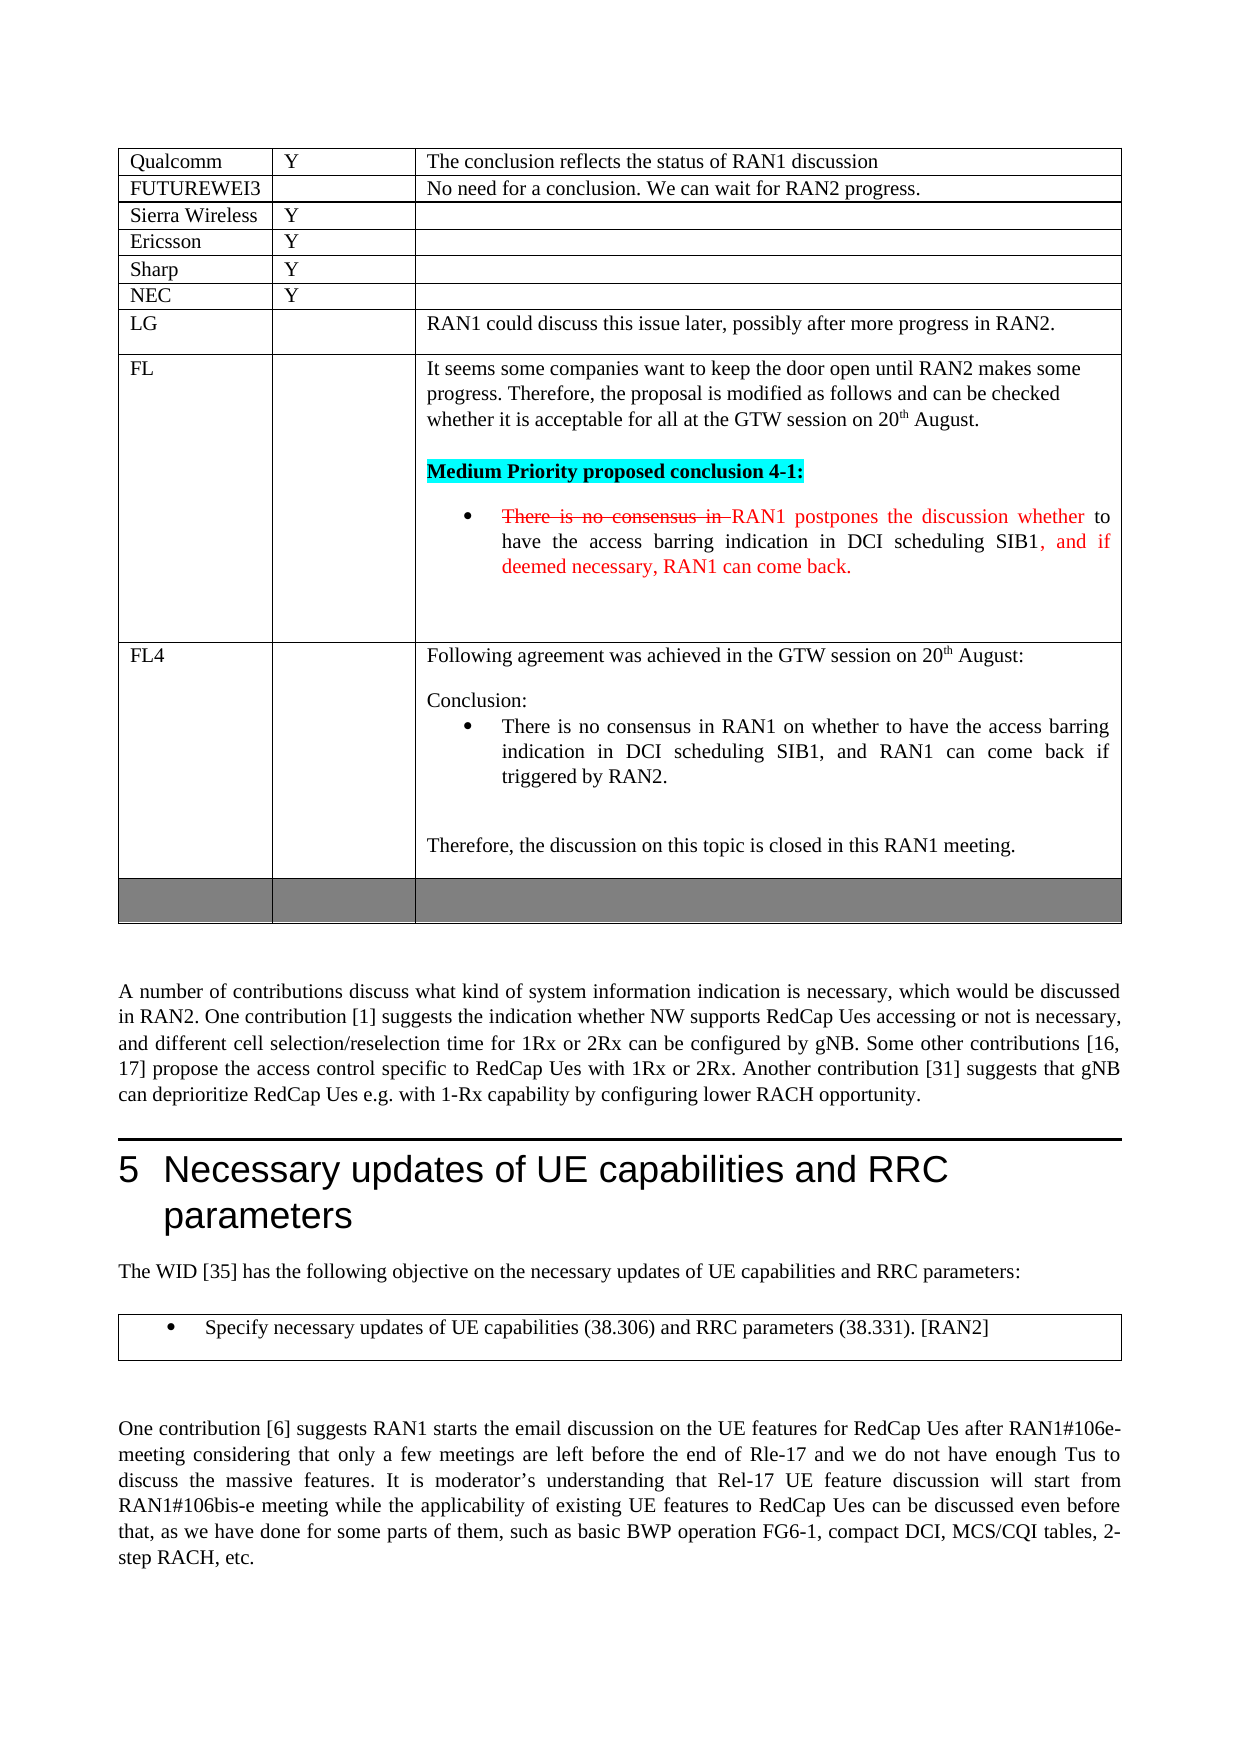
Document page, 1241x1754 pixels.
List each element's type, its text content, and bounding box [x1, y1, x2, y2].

table_cell The conclusion reflects the status of RAN1 discussion [416, 149, 1121, 174]
table_cell [273, 176, 415, 201]
table_header Specify necessary updates of UE capabilities (38.306) and RRC parameters (38.331). [RAN2] [119, 1315, 1121, 1359]
table_cell [273, 355, 415, 642]
table_cell It seems some companies want to keep the door open until RAN2 makes some progress. Therefore, the proposal is modified as follows and can be checked whether it is acceptable for all at the GTW session on 20th August. Medium Priority proposed conclusion 4-1: There is no consensus in RAN1 postpones the discussion whether to have the access barring indication in DCI scheduling SIB1, and if deemed necessary, RAN1 can come back. [416, 355, 1121, 642]
table_cell [416, 203, 1121, 228]
table_cell Sierra Wireless [119, 203, 272, 228]
table_cell Y [273, 230, 415, 255]
table_cell FUTUREWEI3 [119, 176, 272, 201]
table_cell Following agreement was achieved in the GTW session on 20th August: Conclusion: There is no consensus in RAN1 on whether to have the access barring indication in DCI scheduling SIB1, and RAN1 can come back if triggered by RAN2. Therefore, the discussion on this topic is closed in this RAN1 meeting. [416, 643, 1121, 877]
text One contribution [6] suggests RAN1 starts the email discussion on the UE features for RedCap Ues after RAN1#106e-meeting considering that only a few meetings are left before the end of Rle-17 and we do not have enough Tus to discuss the massive features. It is moderator’s understanding that Rel-17 UE feature discussion will start from RAN1#106bis-e meeting while the applicability of existing UE features to RedCap Ues can be discussed even before that, as we have done for some parts of them, such as basic BWP operation FG6-1, compact DCI, MCS/CQI tables, 2-step RACH, etc. [118, 1416, 1122, 1569]
subtitle Necessary updates of UE capabilities and RRC parameters [118, 1141, 1122, 1236]
table_cell No need for a conclusion. We can wait for RAN2 progress. [416, 176, 1121, 201]
table_cell NEC [119, 284, 272, 309]
table_cell [273, 310, 415, 354]
table_cell [119, 879, 272, 922]
table_cell Y [273, 149, 415, 174]
table_cell [273, 643, 415, 877]
table_cell FL4 [119, 643, 272, 877]
table_cell Qualcomm [119, 149, 272, 174]
table_cell Y [273, 256, 415, 282]
table_cell [416, 256, 1121, 282]
table_cell RAN1 could discuss this issue later, possibly after more progress in RAN2. [416, 310, 1121, 354]
table_cell Y [273, 203, 415, 228]
table_cell FL [119, 355, 272, 642]
text The WID [35] has the following objective on the necessary updates of UE capabilities and RRC parameters: [118, 1259, 1122, 1283]
table_cell [416, 879, 1121, 922]
table_cell Ericsson [119, 230, 272, 255]
table_cell Y [273, 284, 415, 309]
table_cell LG [119, 310, 272, 354]
text A number of contributions discuss what kind of system information indication is necessary, which would be discussed in RAN2. One contribution [1] suggests the indication whether NW supports RedCap Ues accessing or not is necessary, and different cell selection/reselection time for 1Rx or 2Rx can be configured by gNB. Some other contributions [16, 17] propose the access control specific to RedCap Ues with 1Rx or 2Rx. Another contribution [31] suggests that gNB can deprioritize RedCap Ues e.g. with 1-Rx capability by configuring lower RACH opportunity. [118, 978, 1122, 1106]
table_cell Sharp [119, 256, 272, 282]
table_cell [416, 284, 1121, 309]
table_cell [273, 879, 415, 922]
table_cell [416, 230, 1121, 255]
